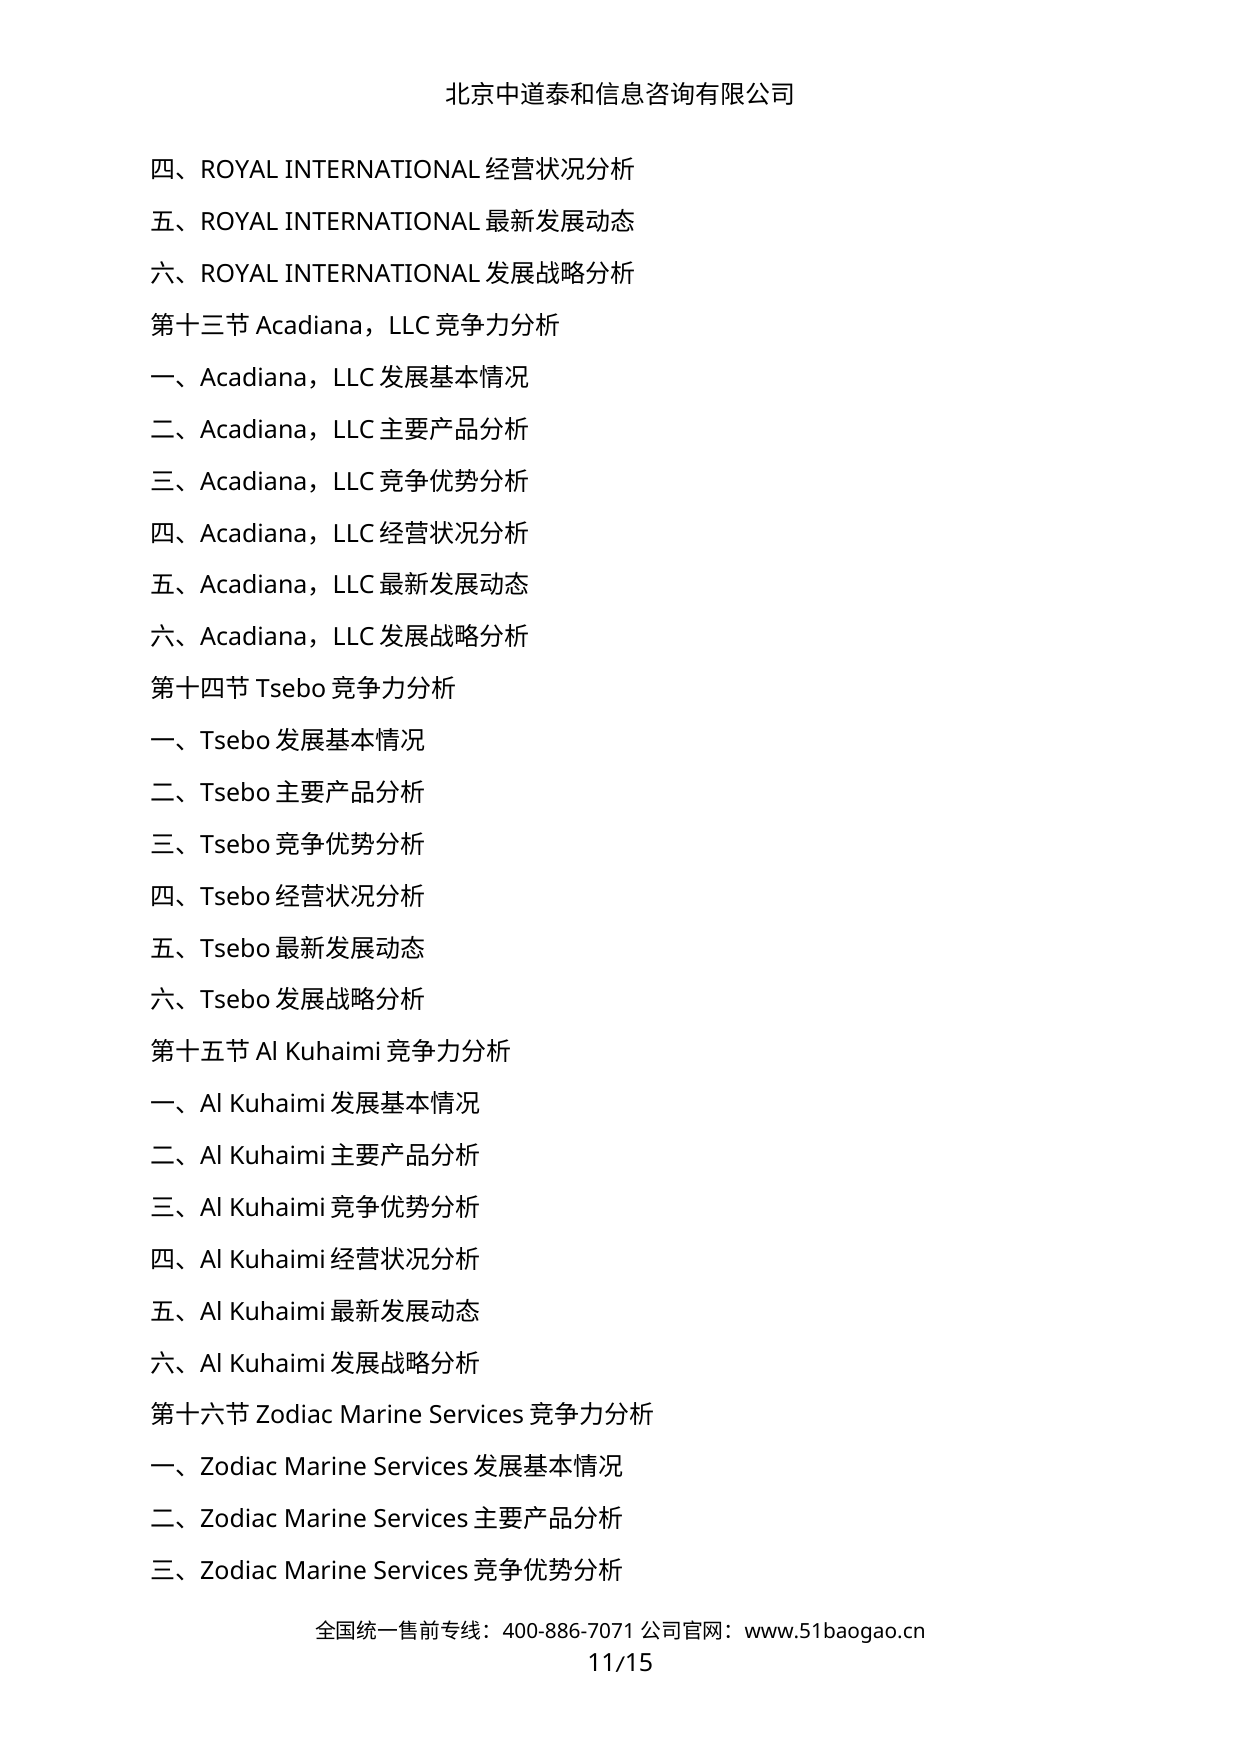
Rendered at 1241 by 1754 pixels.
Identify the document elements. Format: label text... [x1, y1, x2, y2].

text 四、Acadiana，LLC经营状况分析 [150, 513, 1090, 549]
text 四、Al Kuhaimi经营状况分析 [150, 1239, 1090, 1276]
text 二、Al Kuhaimi主要产品分析 [150, 1136, 1090, 1172]
text 三、Tsebo竞争优势分析 [150, 824, 1090, 861]
text 四、ROYAL INTERNATIONAL经营状况分析 [150, 150, 1090, 186]
text 五、ROYAL INTERNATIONAL最新发展动态 [150, 202, 1090, 238]
text 三、Zodiac Marine Services竞争优势分析 [150, 1551, 1090, 1587]
text 六、Tsebo发展战略分析 [150, 980, 1090, 1016]
text 一、Tsebo发展基本情况 [150, 721, 1090, 757]
text 一、Acadiana，LLC发展基本情况 [150, 357, 1090, 394]
text 二、Tsebo主要产品分析 [150, 772, 1090, 809]
text 六、ROYAL INTERNATIONAL发展战略分析 [150, 254, 1090, 290]
text 六、Acadiana，LLC发展战略分析 [150, 617, 1090, 653]
text 第十四节 Tsebo竞争力分析 [150, 669, 1090, 705]
text 第十五节 Al Kuhaimi竞争力分析 [150, 1032, 1090, 1068]
text 二、Acadiana，LLC主要产品分析 [150, 409, 1090, 446]
text 六、Al Kuhaimi发展战略分析 [150, 1343, 1090, 1379]
text 五、Tsebo最新发展动态 [150, 928, 1090, 964]
text 五、Acadiana，LLC最新发展动态 [150, 565, 1090, 601]
text 一、Zodiac Marine Services发展基本情况 [150, 1447, 1090, 1483]
text 第十六节 Zodiac Marine Services竞争力分析 [150, 1395, 1090, 1431]
text 三、Al Kuhaimi竞争优势分析 [150, 1187, 1090, 1224]
text 第十三节 Acadiana，LLC竞争力分析 [150, 306, 1090, 342]
text 三、Acadiana，LLC竞争优势分析 [150, 461, 1090, 497]
text 一、Al Kuhaimi发展基本情况 [150, 1084, 1090, 1120]
text 四、Tsebo经营状况分析 [150, 876, 1090, 912]
text 二、Zodiac Marine Services主要产品分析 [150, 1499, 1090, 1535]
text 五、Al Kuhaimi最新发展动态 [150, 1291, 1090, 1327]
